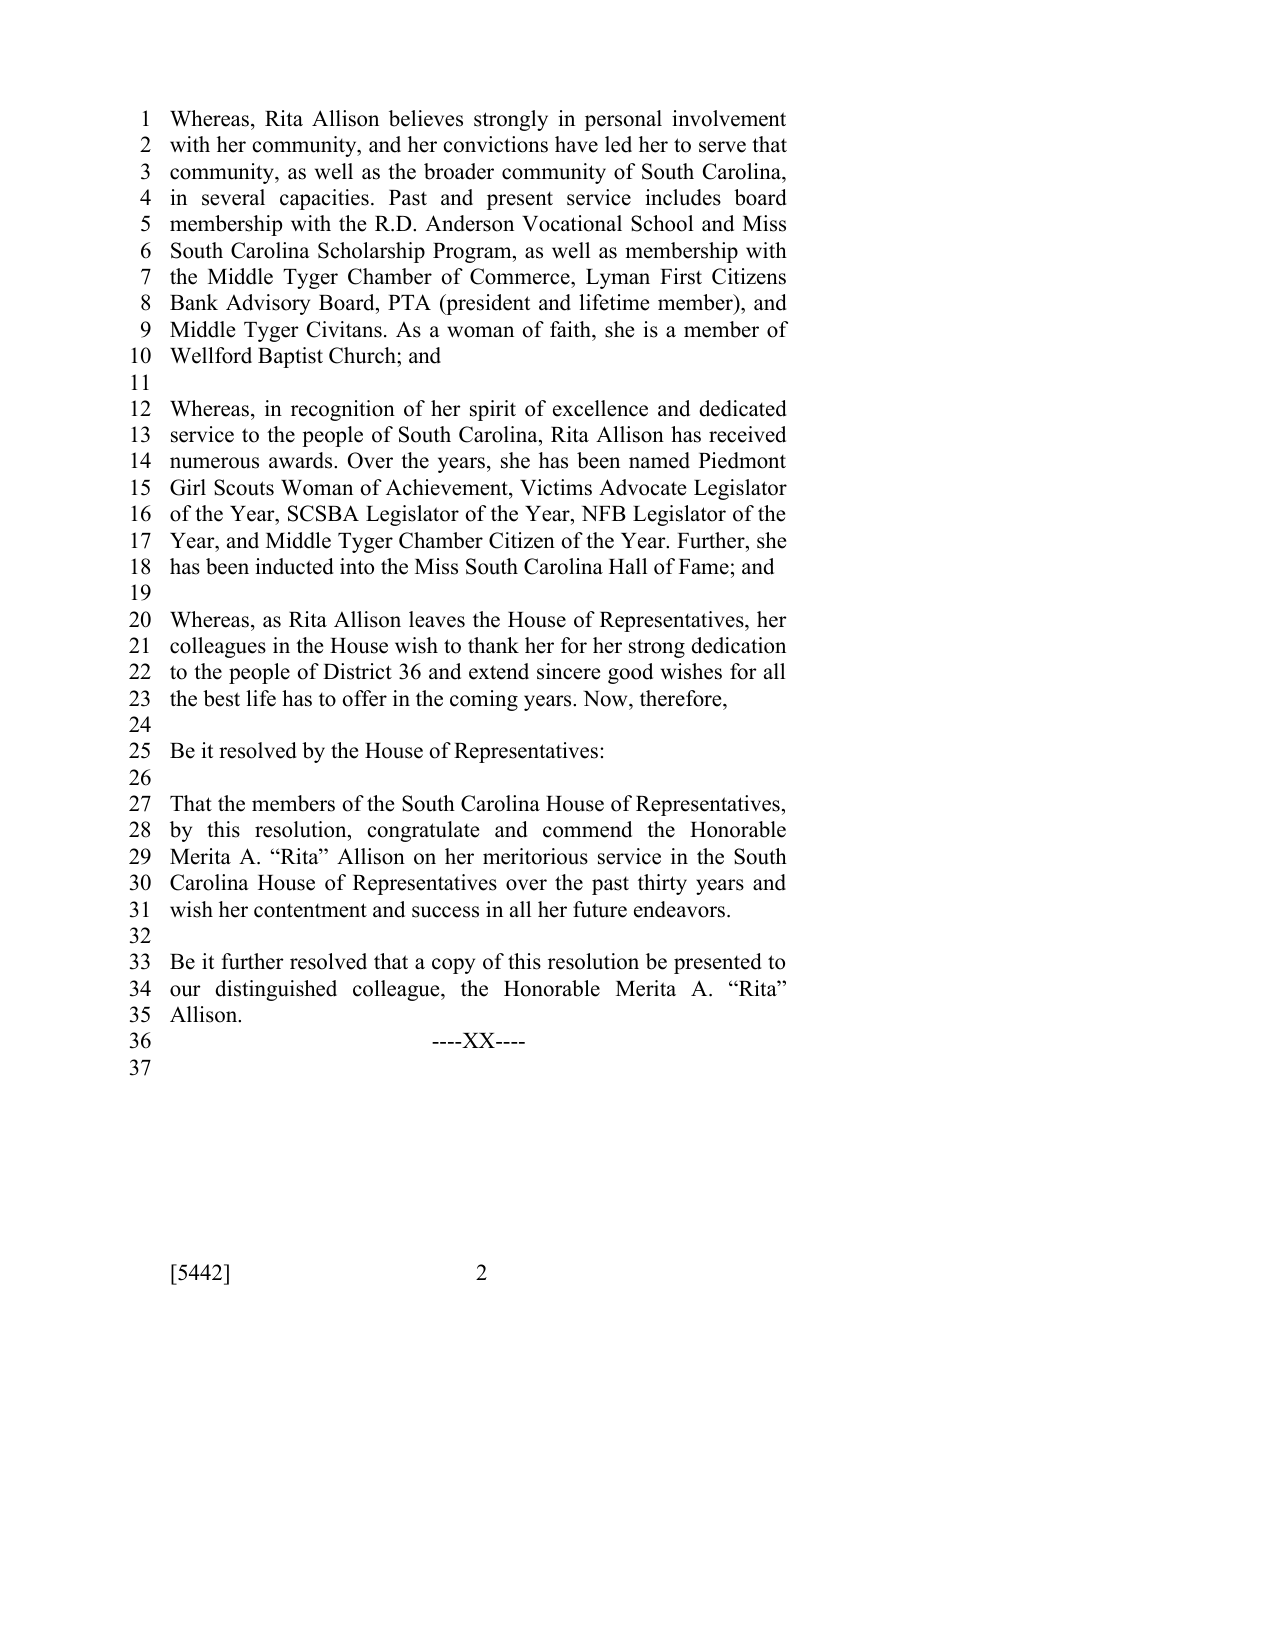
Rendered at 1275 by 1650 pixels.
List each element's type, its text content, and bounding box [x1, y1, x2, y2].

text Be it resolved by the House of Representatives: [169, 737, 787, 764]
text ----XX---- [169, 1027, 787, 1054]
text Whereas, in recognition of her spirit of excellence and dedicated service to the people of South Carolina, Rita Allison has received numerous awards. Over the years, she has been named Piedmont Girl Scouts Woman of Achievement, Victims Advocate Legislator of the Year, SCSBA Legislator of the Year, NFB Legislator of the Year, and Middle Tyger Chamber Citizen of the Year. Further, she has been inducted into the Miss South Carolina Hall of Fame; and [169, 395, 787, 579]
text That the members of the South Carolina House of Representatives, by this resolution, congratulate and commend the Honorable Merita A. “Rita” Allison on her meritorious service in the South Carolina House of Representatives over the past thirty years and wish her contentment and success in all her future endeavors. [169, 790, 787, 922]
text Whereas, Rita Allison believes strongly in personal involvement with her community, and her convictions have led her to serve that community, as well as the broader community of South Carolina, in several capacities. Past and present service includes board membership with the R.D. Anderson Vocational School and Miss South Carolina Scholarship Program, as well as membership with the Middle Tyger Chamber of Commerce, Lyman First Citizens Bank Advisory Board, PTA (president and lifetime member), and Middle Tyger Civitans. As a woman of faith, she is a member of Wellford Baptist Church; and [169, 105, 787, 368]
text Be it further resolved that a copy of this resolution be presented to our distinguished colleague, the Honorable Merita A. “Rita” Allison. [169, 948, 787, 1027]
text Whereas, as Rita Allison leaves the House of Representatives, her colleagues in the House wish to thank her for her strong dedication to the people of District 36 and extend sincere good wishes for all the best life has to offer in the coming years. Now, therefore, [169, 606, 787, 711]
